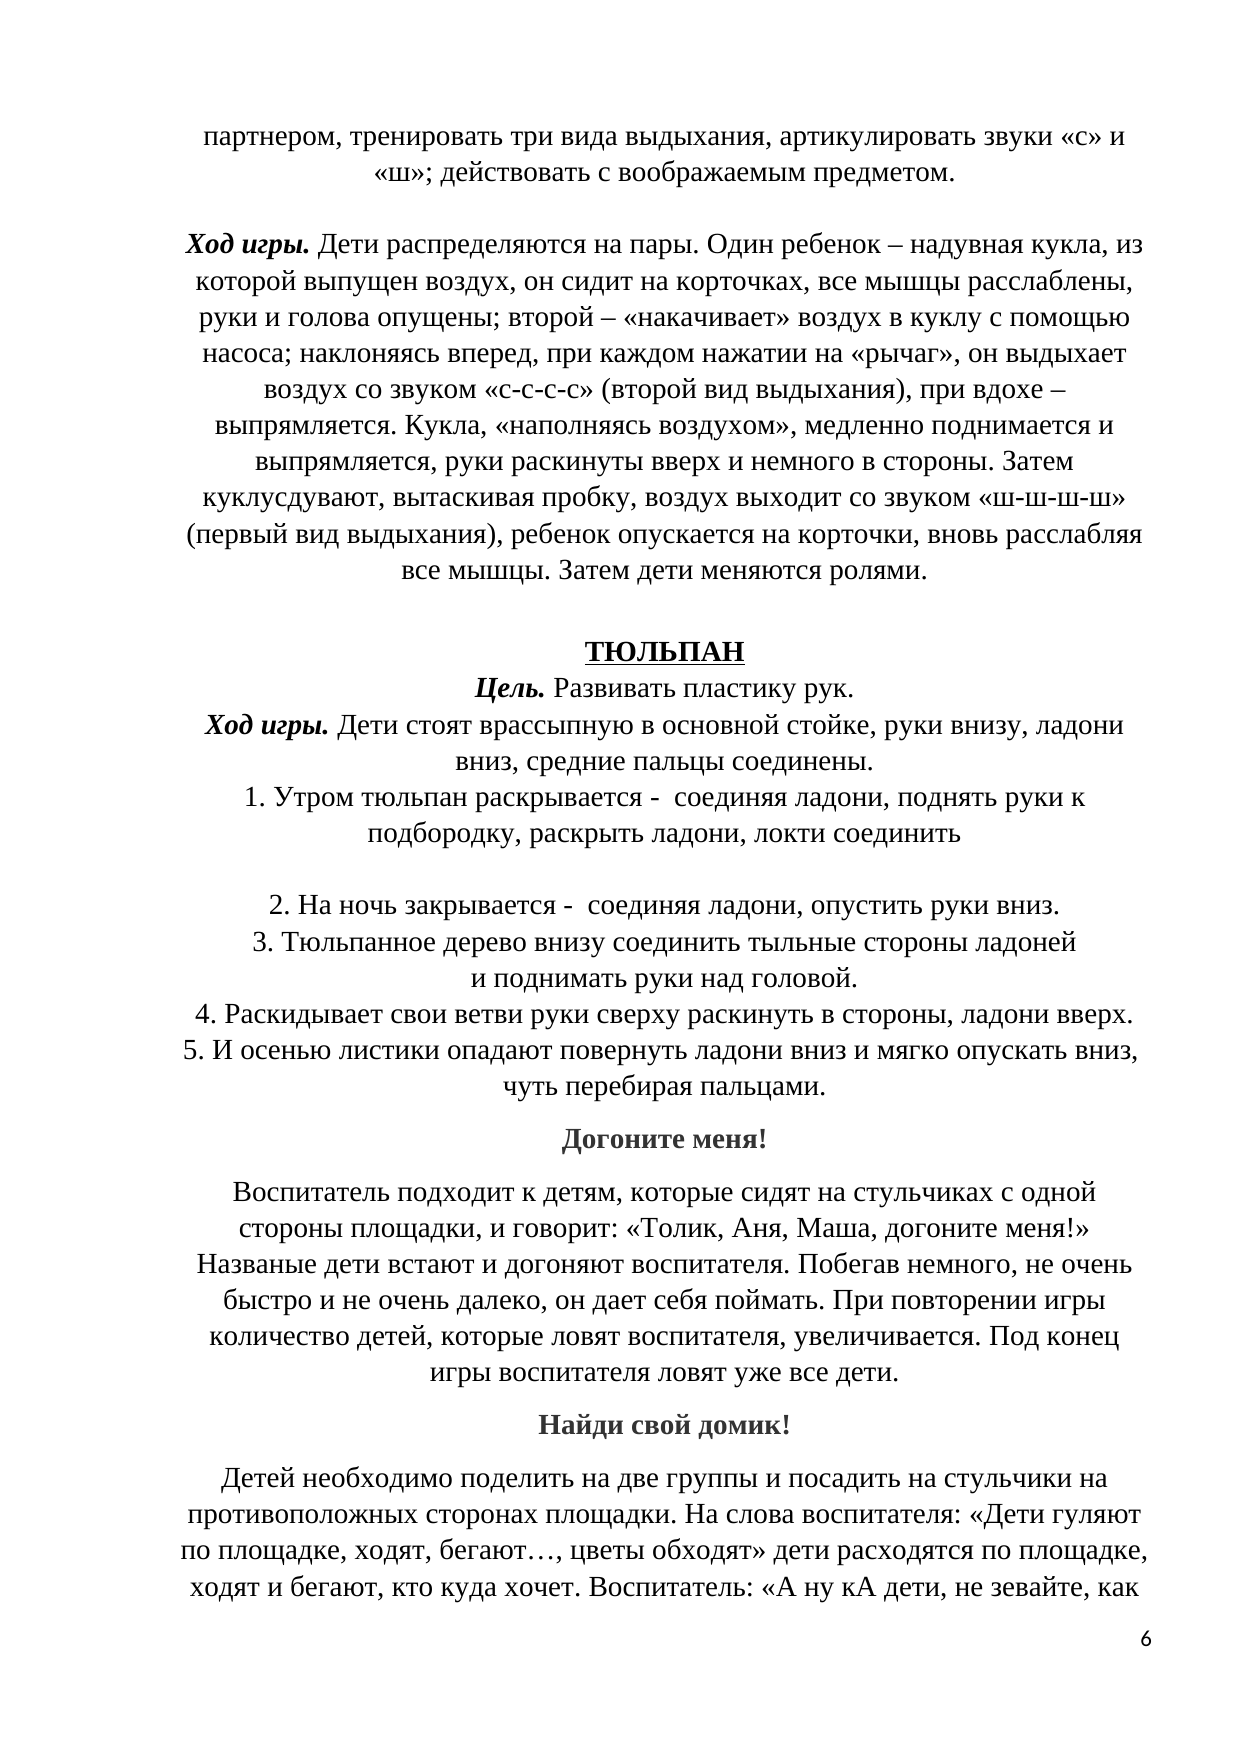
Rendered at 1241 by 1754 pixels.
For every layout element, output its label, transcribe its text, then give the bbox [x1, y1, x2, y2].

text ТЮЛЬПАН Цель. Развивать пластику рук. Ход игры. Дети стоят врассыпную в основной стойке, руки внизу, ладони вниз, средние пальцы соединены. 1. Утром тюльпан раскрывается - соединяя ладони, поднять руки к подбородку, раскрыть ладони, локти соединить 2. На ночь закрывается - соединяя ладони, опустить руки вниз. 3. Тюльпанное дерево внизу соединить тыльные стороны ладоней и поднимать руки над головой. 4. Раскидывает свои ветви руки сверху раскинуть в стороны, ладони вверх. 5. И осенью листики опадают повернуть ладони вниз и мягко опускать вниз, чуть перебирая пальцами. [177, 634, 1152, 1102]
text Догоните меня! [177, 1121, 1152, 1154]
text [177, 1460, 1152, 1602]
text Воспитатель подходит к детям, которые сидят на стульчиках с одной стороны площадки, и говорит: «Толик, Аня, Маша, догоните меня!» Названые дети встают и догоняют воспитателя. Побегав немного, не очень быстро и не очень далеко, он дает себя поймать. При повторении игры количество детей, которые ловят воспитателя, увеличивается. Под конец игры воспитателя ловят уже все дети. [177, 1174, 1152, 1388]
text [177, 118, 1152, 616]
text Найди свой домик! [177, 1407, 1152, 1441]
